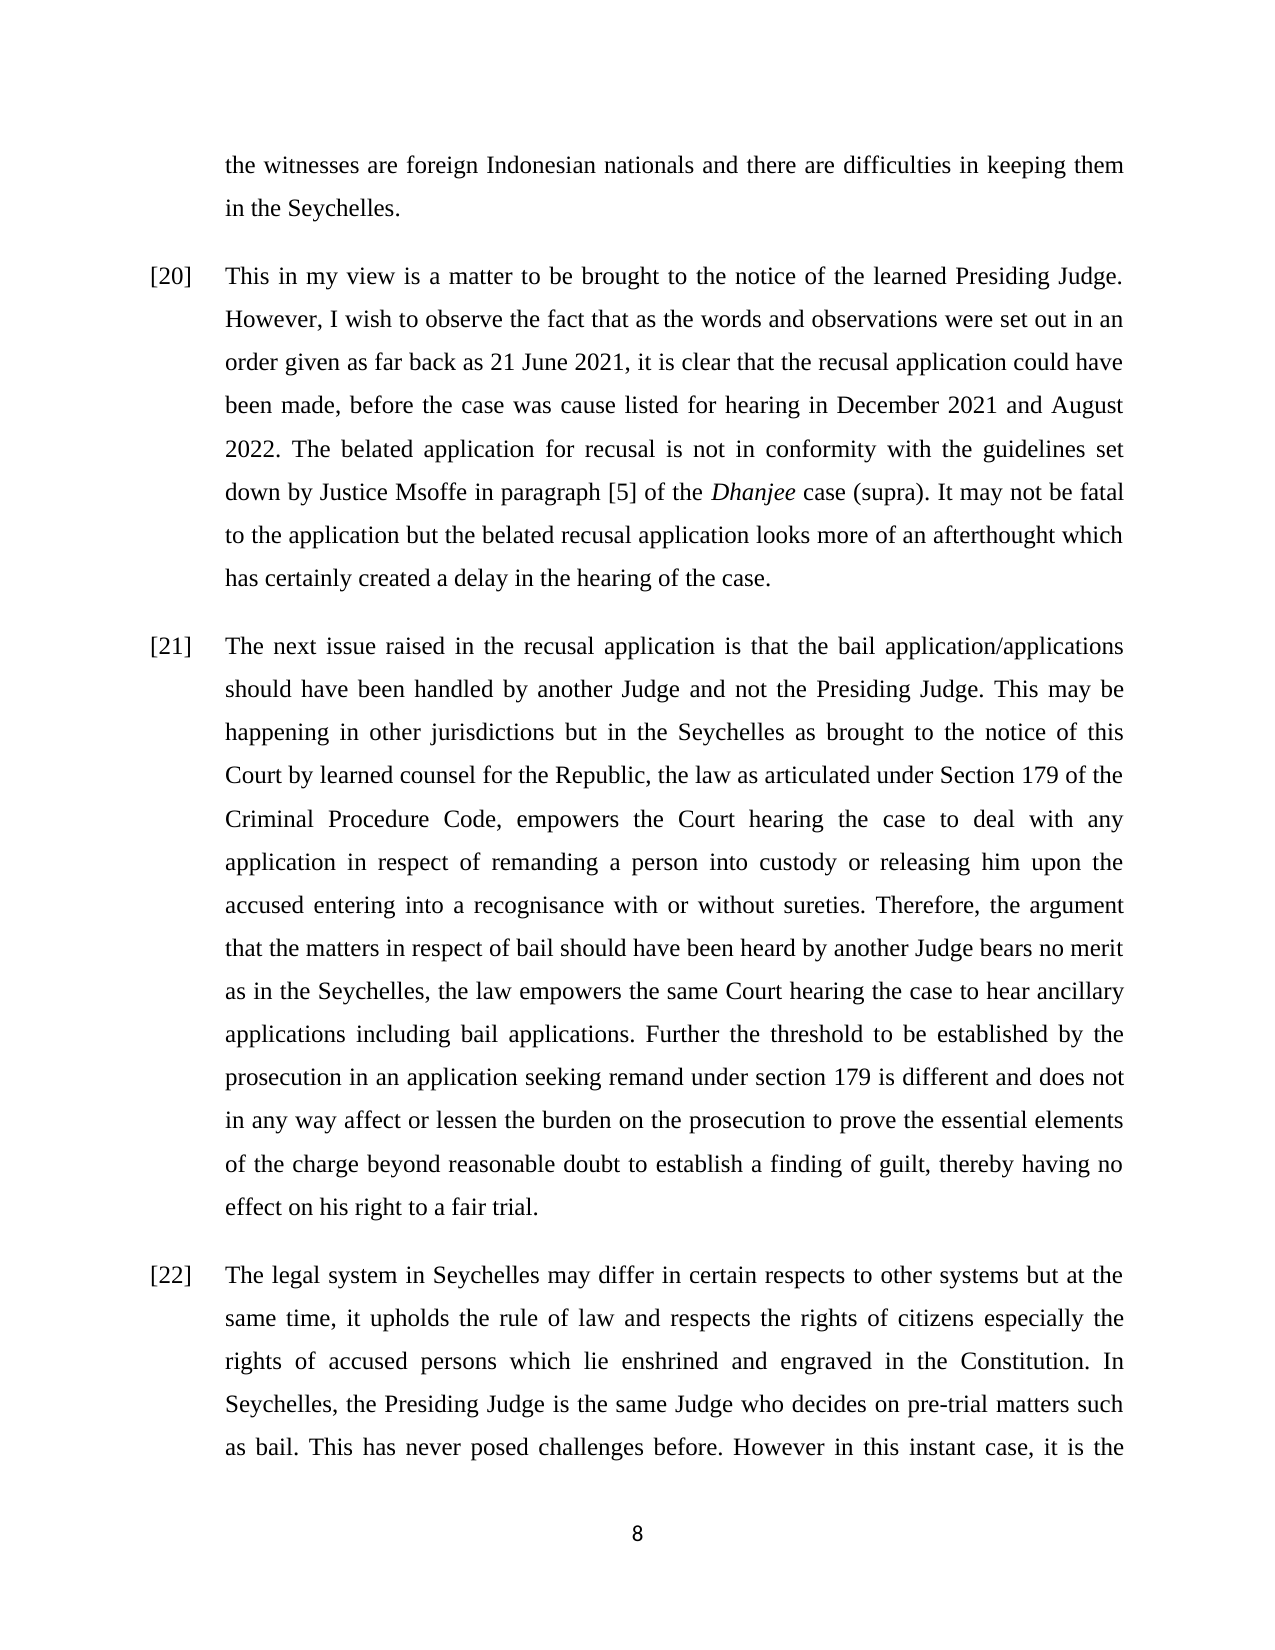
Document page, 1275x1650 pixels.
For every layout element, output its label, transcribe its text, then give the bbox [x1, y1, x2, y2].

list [150, 150, 1125, 222]
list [150, 1260, 1125, 1461]
list This in my view is a matter to be brought to the notice of the learned Presiding Judge. However, I wish to observe the fact that as the words and observations were set out in an order given as far back as 21 June 2021, it is clear that the recusal application could have been made, before the case was cause listed for hearing in December 2021 and August 2022. The belated application for recusal is not in conformity with the guidelines set down by Justice Msoffe in paragraph [5] of the Dhanjee case (supra). It may not be fatal to the application but the belated recusal application looks more of an afterthought which has certainly created a delay in the hearing of the case. [150, 261, 1125, 592]
list The next issue raised in the recusal application is that the bail application/applications should have been handled by another Judge and not the Presiding Judge. This may be happening in other jurisdictions but in the Seychelles as brought to the notice of this Court by learned counsel for the Republic, the law as articulated under Section 179 of the Criminal Procedure Code, empowers the Court hearing the case to deal with any application in respect of remanding a person into custody or releasing him upon the accused entering into a recognisance with or without sureties. Therefore, the argument that the matters in respect of bail should have been heard by another Judge bears no merit as in the Seychelles, the law empowers the same Court hearing the case to hear ancillary applications including bail applications. Further the threshold to be established by the prosecution in an application seeking remand under section 179 is different and does not in any way affect or lessen the burden on the prosecution to prove the essential elements of the charge beyond reasonable doubt to establish a finding of guilt, thereby having no effect on his right to a fair trial. [150, 631, 1125, 1221]
